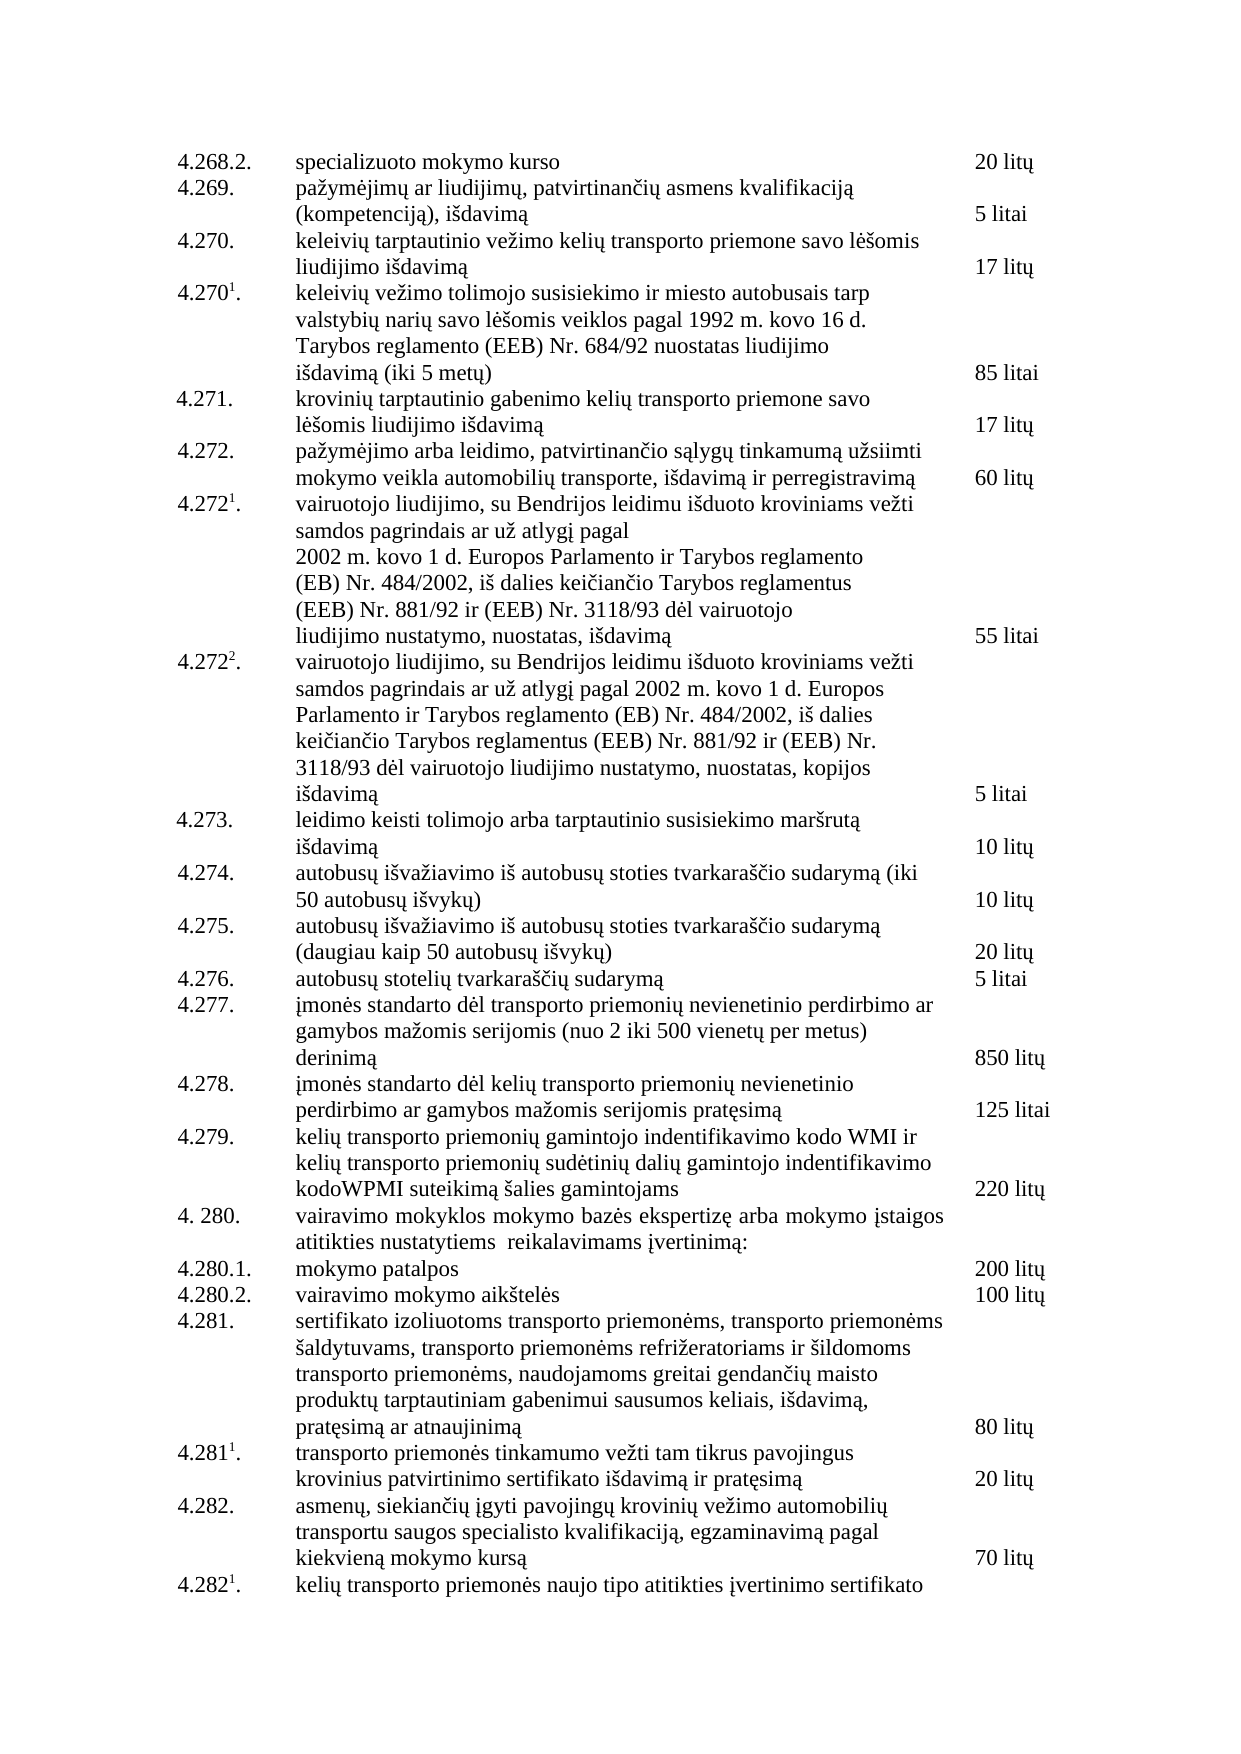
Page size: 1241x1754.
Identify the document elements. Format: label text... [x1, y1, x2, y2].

text mokymo veikla automobilių transporte, išdavimą ir perregistravimą 60 litų [177, 464, 945, 490]
text valstybių narių savo lėšomis veiklos pagal 1992 m. kovo 16 d. [177, 306, 1122, 332]
text išdavimą (iki 5 metų) 85 litai [295, 358, 945, 385]
text 4.274. autobusų išvažiavimo iš autobusų stoties tvarkaraščio sudarymą (iki 50 autobusų išvykų) 10 litų [177, 859, 945, 912]
text Parlamento ir Tarybos reglamento (EB) Nr. 484/2002, iš dalies [177, 701, 945, 727]
text samdos pagrindais ar už atlygį pagal 2002 m. kovo 1 d. Europos [177, 675, 945, 701]
text keičiančio Tarybos reglamentus (EEB) Nr. 881/92 ir (EEB) Nr. [177, 727, 945, 754]
text 4.2722. vairuotojo liudijimo, su Bendrijos leidimu išduoto kroviniams vežti [177, 648, 945, 675]
subtitle (EB) Nr. 484/2002, iš dalies keičiančio Tarybos reglamentus [177, 569, 945, 596]
text 4.2821. kelių transporto priemonės naujo tipo atitikties įvertinimo sertifikato [177, 1571, 1122, 1597]
subtitle 2002 m. kovo 1 d. Europos Parlamento ir Tarybos reglamento [177, 543, 945, 569]
text Tarybos reglamento (EEB) Nr. 684/92 nuostatas liudijimo [177, 332, 1122, 358]
text 4.269. pažymėjimų ar liudijimų, patvirtinančių asmens kvalifikaciją (kompetenciją), išdavimą 5 litai [177, 174, 945, 227]
text 4.272. pažymėjimo arba leidimo, patvirtinančio sąlygų tinkamumą užsiimti [177, 438, 945, 464]
text 4.282. asmenų, siekiančių įgyti pavojingų krovinių vežimo automobilių transportu saugos specialisto kvalifikaciją, egzaminavimą pagal kiekvieną mokymo kursą 70 litų [177, 1492, 945, 1571]
text 4.2701. keleivių vežimo tolimojo susisiekimo ir miesto autobusais tarp [177, 279, 1122, 306]
text 3118/93 dėl vairuotojo liudijimo nustatymo, nuostatas, kopijos [177, 754, 945, 780]
text 4.280.2. vairavimo mokymo aikštelės 100 litų [177, 1281, 945, 1307]
text 4.268.2. specializuoto mokymo kurso 20 litų [177, 148, 945, 174]
text 4. 280. vairavimo mokyklos mokymo bazės ekspertizę arba mokymo įstaigos atitikties nustatytiems reikalavimams įvertinimą: [177, 1202, 945, 1254]
text 4.278. įmonės standarto dėl kelių transporto priemonių nevienetinio perdirbimo ar gamybos mažomis serijomis pratęsimą 125 litai [177, 1070, 945, 1123]
text 4.281. sertifikato izoliuotoms transporto priemonėms, transporto priemonėms šaldytuvams, transporto priemonėms refrižeratoriams ir šildomoms transporto priemonėms, naudojamoms greitai gendančių maisto produktų tarptautiniam gabenimui sausumos keliais, išdavimą, pratęsimą ar atnaujinimą 80 litų [177, 1307, 945, 1439]
subtitle samdos pagrindais ar už atlygį pagal [177, 517, 945, 543]
text 4.277. įmonės standarto dėl transporto priemonių nevienetinio perdirbimo ar gamybos mažomis serijomis (nuo 2 iki 500 vienetų per metus) derinimą 850 litų [177, 991, 945, 1070]
text 4.273. leidimo keisti tolimojo arba tarptautinio susisiekimo maršrutą [176, 807, 945, 833]
text 4.279. kelių transporto priemonių gamintojo indentifikavimo kodo WMI ir kelių transporto priemonių sudėtinių dalių gamintojo indentifikavimo kodoWPMI suteikimą šalies gamintojams 220 litų [177, 1123, 945, 1202]
text 4.280.1. mokymo patalpos 200 litų [177, 1254, 945, 1281]
text išdavimą 10 litų [176, 833, 945, 859]
subtitle (EEB) Nr. 881/92 ir (EEB) Nr. 3118/93 dėl vairuotojo [177, 596, 945, 622]
text 4.276. autobusų stotelių tvarkaraščių sudarymą 5 litai [177, 965, 945, 991]
subtitle 4.2721. vairuotojo liudijimo, su Bendrijos leidimu išduoto kroviniams vežti [177, 490, 945, 517]
text išdavimą 5 litai [177, 780, 945, 807]
text 4.270. keleivių tarptautinio vežimo kelių transporto priemone savo lėšomis liudijimo išdavimą 17 litų [177, 227, 945, 279]
subtitle liudijimo nustatymo, nuostatas, išdavimą 55 litai [177, 622, 945, 648]
text 4.2811. transporto priemonės tinkamumo vežti tam tikrus pavojingus krovinius patvirtinimo sertifikato išdavimą ir pratęsimą 20 litų [177, 1439, 945, 1492]
text 4.271. krovinių tarptautinio gabenimo kelių transporto priemone savo [176, 385, 945, 411]
text lėšomis liudijimo išdavimą 17 litų [176, 411, 945, 438]
text 4.275. autobusų išvažiavimo iš autobusų stoties tvarkaraščio sudarymą (daugiau kaip 50 autobusų išvykų) 20 litų [177, 912, 945, 965]
